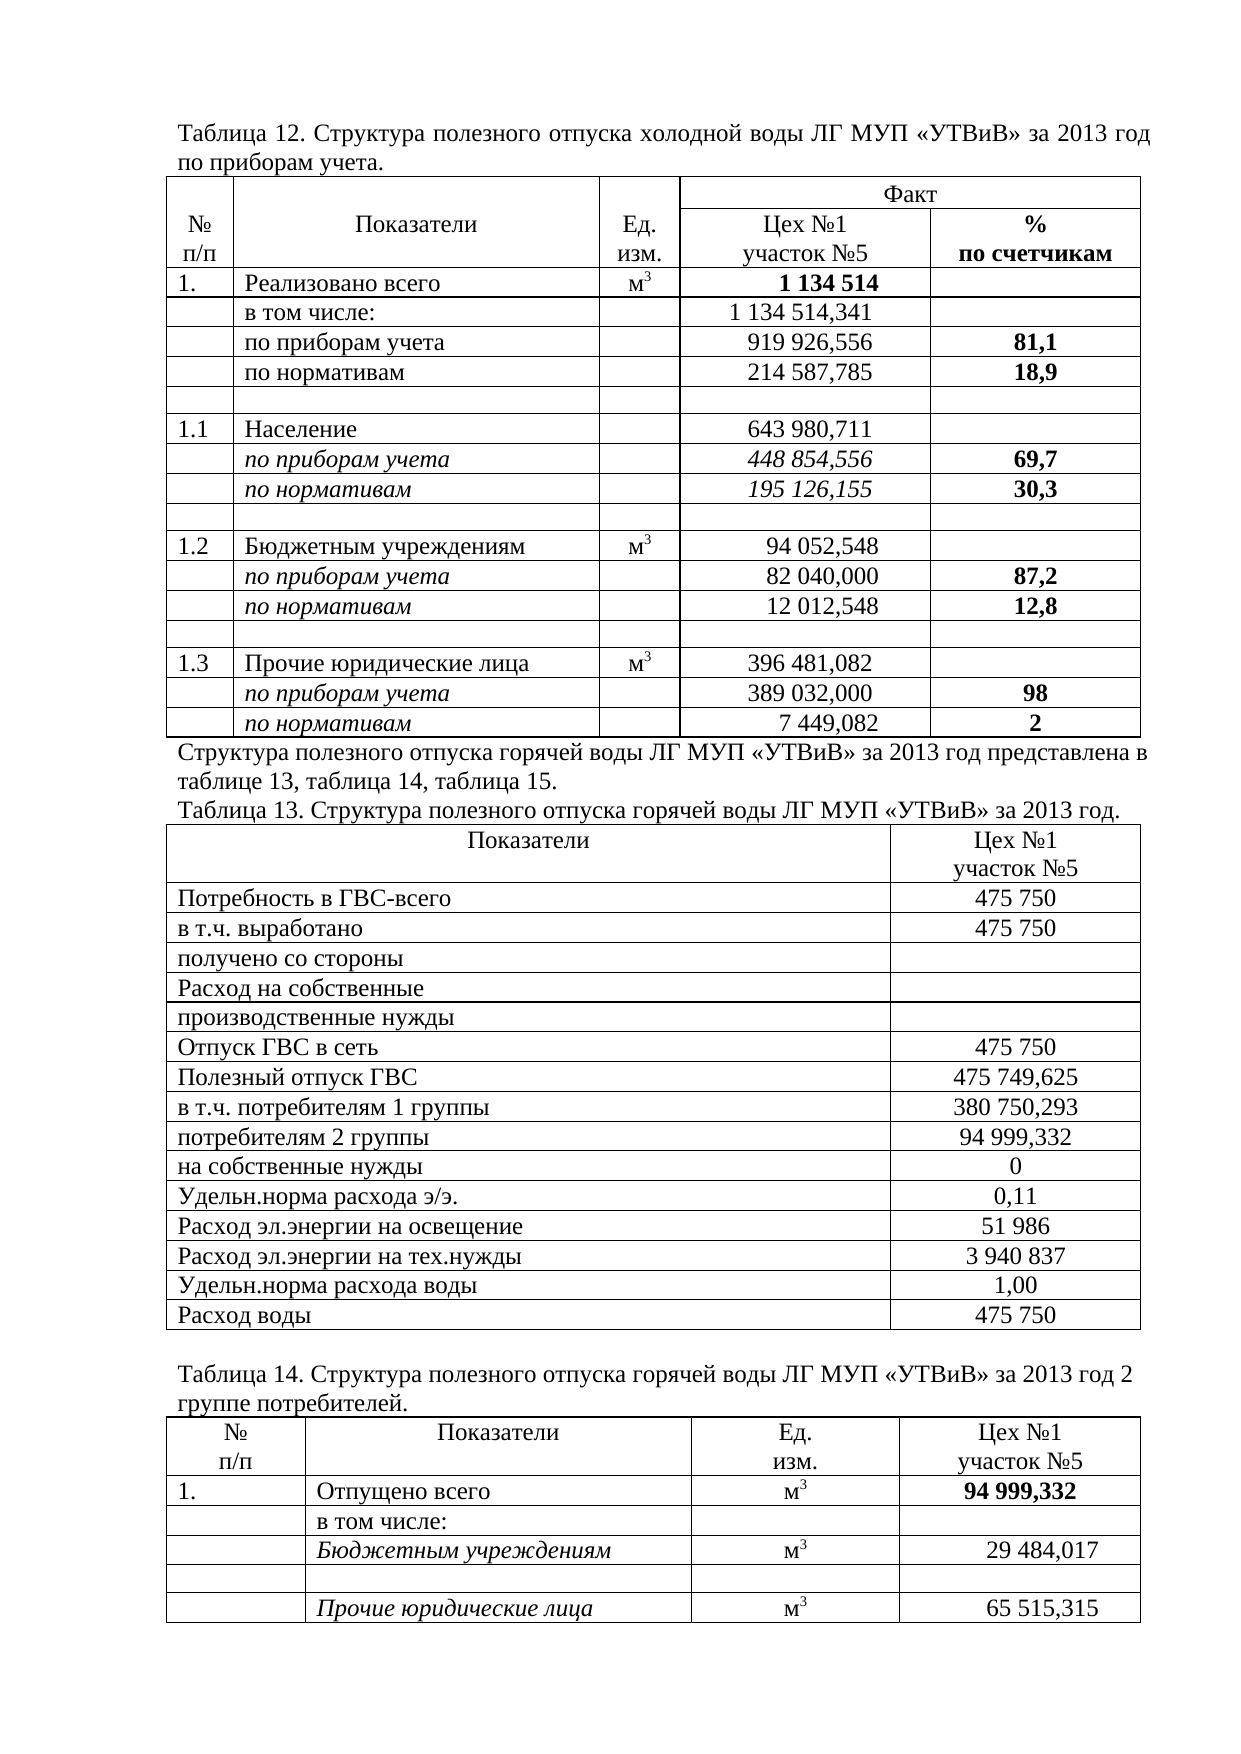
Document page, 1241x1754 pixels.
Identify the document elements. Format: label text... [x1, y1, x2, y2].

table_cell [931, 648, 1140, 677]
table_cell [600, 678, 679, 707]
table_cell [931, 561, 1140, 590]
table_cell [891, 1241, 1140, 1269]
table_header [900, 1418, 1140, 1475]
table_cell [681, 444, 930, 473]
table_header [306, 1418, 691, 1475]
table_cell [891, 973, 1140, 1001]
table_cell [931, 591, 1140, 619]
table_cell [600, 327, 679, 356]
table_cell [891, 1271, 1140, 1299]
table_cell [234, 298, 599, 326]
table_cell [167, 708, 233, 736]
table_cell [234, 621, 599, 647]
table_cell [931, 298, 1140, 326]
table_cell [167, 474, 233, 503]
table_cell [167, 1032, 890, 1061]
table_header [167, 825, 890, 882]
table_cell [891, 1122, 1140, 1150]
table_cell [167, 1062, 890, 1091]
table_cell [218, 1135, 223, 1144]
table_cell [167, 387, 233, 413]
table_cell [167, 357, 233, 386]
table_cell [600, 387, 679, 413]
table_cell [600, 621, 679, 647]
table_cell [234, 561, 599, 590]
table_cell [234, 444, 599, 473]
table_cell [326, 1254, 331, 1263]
text Структура полезного отпуска горячей воды ЛГ МУП «УТВиВ» за 2013 год представлена в таблице 13, таблица 14, таблица 15. [177, 737, 1152, 795]
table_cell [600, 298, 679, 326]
text Таблица 14. Структура полезного отпуска горячей воды ЛГ МУП «УТВиВ» за 2013 год 2 группе потребителей. [177, 1359, 1152, 1416]
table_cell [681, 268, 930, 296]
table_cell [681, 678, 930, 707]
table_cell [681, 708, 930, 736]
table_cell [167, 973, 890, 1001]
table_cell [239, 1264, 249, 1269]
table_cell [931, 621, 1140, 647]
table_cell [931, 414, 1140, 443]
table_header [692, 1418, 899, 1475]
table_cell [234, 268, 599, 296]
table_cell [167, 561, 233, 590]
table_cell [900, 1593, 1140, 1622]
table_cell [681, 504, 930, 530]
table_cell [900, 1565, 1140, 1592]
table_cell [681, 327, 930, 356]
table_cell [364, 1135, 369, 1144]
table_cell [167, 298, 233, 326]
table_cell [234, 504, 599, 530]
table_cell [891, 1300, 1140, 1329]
text Таблица 12. Структура полезного отпуска холодной воды ЛГ МУП «УТВиВ» за 2013 год по приборам учета. [177, 118, 1152, 176]
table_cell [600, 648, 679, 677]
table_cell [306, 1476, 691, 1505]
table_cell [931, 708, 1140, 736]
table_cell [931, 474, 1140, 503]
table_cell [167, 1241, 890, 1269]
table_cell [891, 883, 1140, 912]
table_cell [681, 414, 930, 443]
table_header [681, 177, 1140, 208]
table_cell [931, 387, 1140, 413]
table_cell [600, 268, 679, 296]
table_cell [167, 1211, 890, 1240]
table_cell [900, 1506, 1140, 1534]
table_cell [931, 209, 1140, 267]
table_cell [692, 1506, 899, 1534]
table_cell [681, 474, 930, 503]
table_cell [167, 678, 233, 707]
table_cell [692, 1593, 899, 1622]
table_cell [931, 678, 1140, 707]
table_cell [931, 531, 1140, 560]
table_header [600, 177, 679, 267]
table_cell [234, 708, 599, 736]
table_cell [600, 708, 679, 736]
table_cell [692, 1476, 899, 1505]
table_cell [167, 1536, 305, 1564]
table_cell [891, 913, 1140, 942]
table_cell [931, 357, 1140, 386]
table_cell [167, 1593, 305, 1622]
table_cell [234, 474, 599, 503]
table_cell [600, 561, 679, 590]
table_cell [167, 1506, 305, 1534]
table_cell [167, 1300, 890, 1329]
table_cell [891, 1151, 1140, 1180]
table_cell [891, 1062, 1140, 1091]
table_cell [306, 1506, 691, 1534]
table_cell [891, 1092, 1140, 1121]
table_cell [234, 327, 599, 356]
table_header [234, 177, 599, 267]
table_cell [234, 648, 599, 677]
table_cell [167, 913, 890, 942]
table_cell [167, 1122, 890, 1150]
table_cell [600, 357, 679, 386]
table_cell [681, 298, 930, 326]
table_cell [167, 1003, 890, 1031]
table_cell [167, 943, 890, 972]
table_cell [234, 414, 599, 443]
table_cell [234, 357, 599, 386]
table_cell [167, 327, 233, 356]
text Таблица 13. Структура полезного отпуска горячей воды ЛГ МУП «УТВиВ» за 2013 год. [177, 795, 1152, 824]
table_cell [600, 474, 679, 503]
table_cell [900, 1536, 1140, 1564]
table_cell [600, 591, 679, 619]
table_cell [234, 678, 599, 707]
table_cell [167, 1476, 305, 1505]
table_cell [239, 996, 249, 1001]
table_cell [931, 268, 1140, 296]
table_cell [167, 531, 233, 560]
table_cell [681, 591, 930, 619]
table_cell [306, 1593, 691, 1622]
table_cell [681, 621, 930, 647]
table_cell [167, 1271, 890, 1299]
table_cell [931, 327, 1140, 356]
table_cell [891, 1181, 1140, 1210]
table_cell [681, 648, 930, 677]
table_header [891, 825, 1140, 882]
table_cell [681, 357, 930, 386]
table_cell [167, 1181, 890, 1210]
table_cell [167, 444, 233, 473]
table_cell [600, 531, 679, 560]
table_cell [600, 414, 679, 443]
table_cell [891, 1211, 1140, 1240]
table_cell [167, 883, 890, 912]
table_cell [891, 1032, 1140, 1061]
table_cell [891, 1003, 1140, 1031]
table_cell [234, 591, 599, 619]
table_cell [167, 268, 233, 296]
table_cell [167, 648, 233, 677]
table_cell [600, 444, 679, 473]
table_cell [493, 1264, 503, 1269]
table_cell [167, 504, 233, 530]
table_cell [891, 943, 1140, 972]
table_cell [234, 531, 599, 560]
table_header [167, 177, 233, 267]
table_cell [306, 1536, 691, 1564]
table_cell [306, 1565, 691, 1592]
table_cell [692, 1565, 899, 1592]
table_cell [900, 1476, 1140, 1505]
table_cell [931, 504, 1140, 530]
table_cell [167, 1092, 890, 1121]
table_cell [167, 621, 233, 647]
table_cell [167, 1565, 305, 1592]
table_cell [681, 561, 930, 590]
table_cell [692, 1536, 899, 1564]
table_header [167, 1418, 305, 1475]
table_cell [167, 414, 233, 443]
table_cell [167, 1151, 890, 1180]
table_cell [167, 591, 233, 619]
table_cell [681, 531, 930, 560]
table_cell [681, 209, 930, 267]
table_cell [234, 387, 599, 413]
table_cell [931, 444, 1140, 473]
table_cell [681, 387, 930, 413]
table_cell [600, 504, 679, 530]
